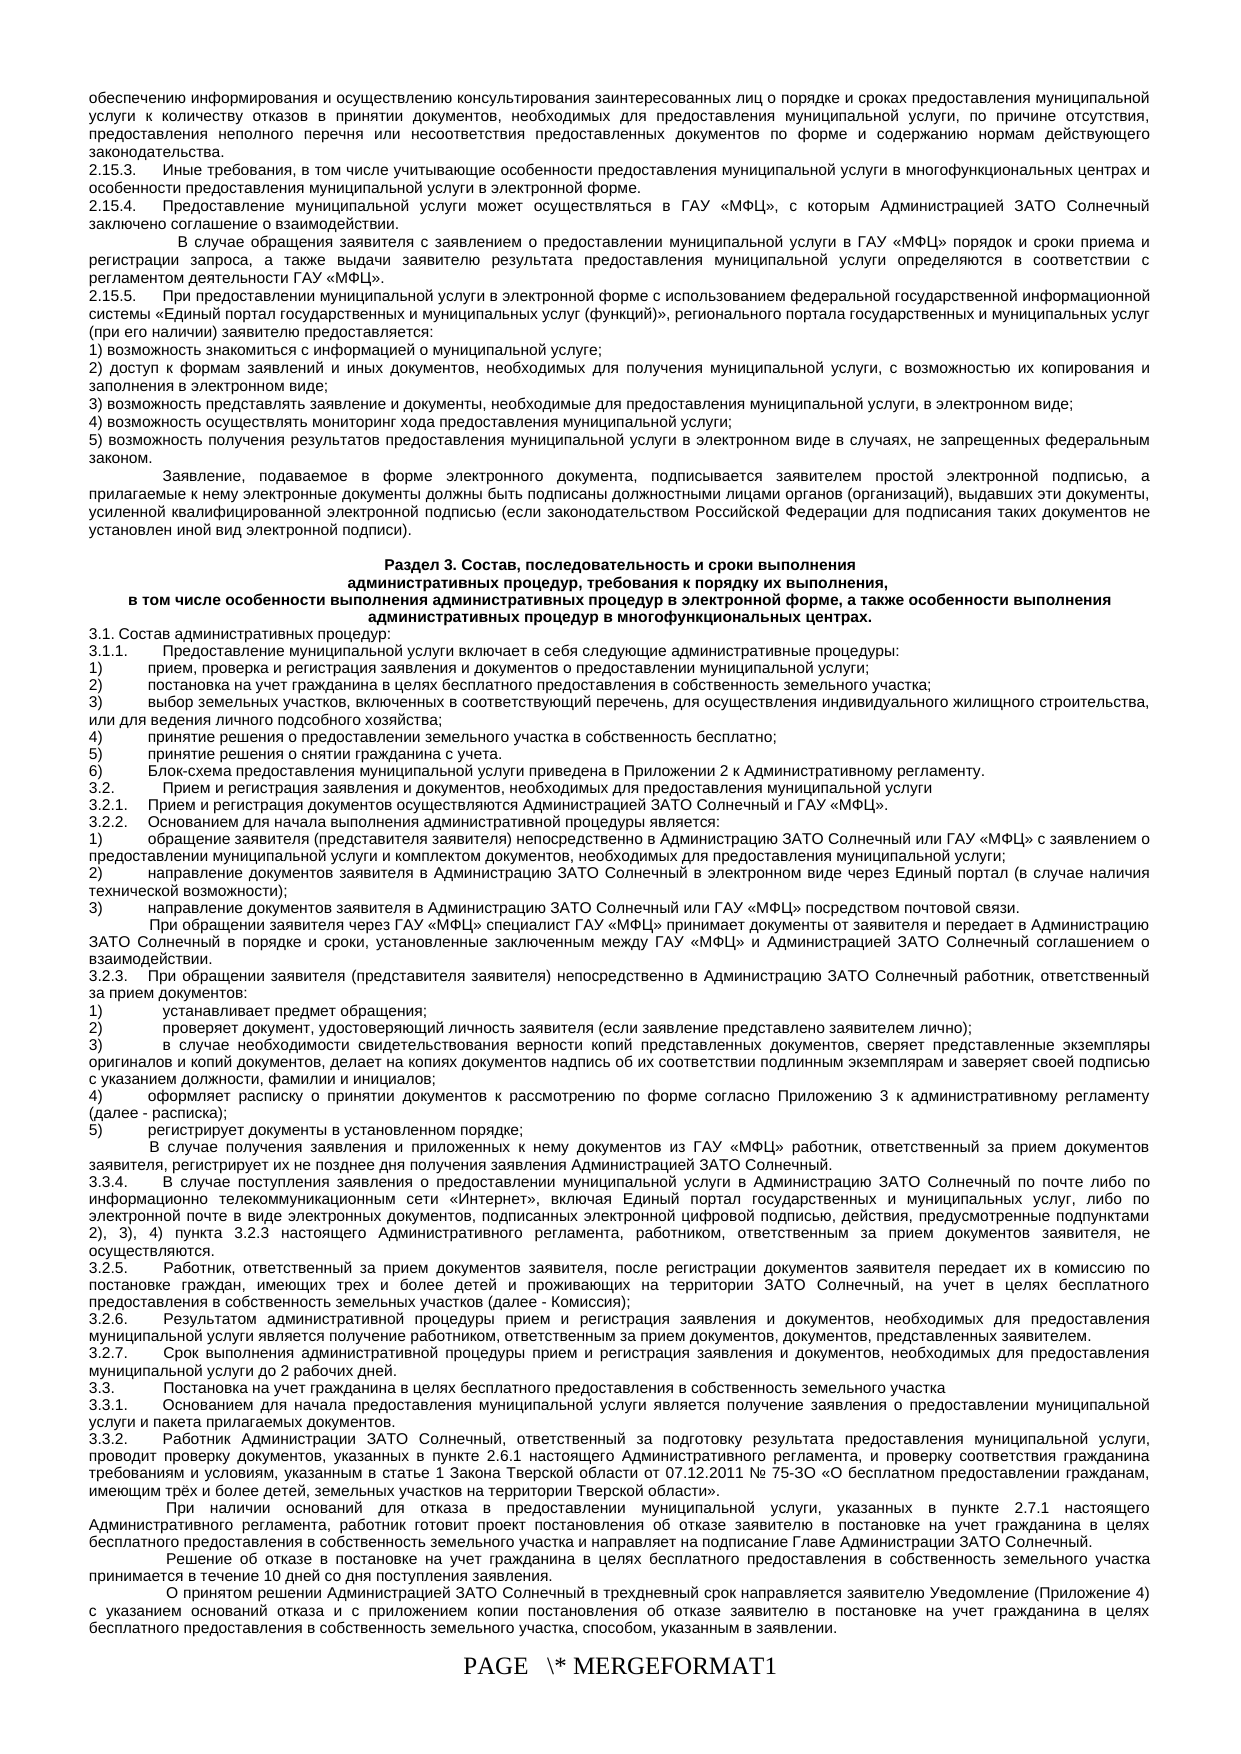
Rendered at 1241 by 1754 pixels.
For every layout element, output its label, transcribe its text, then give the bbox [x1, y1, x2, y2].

text 3) возможность представлять заявление и документы, необходимые для предоставления муниципальной услуги, в электронном виде; [89, 395, 1152, 413]
text 5) возможность получения результатов предоставления муниципальной услуги в электронном виде в случаях, не запрещенных федеральным законом. [89, 431, 1152, 467]
list Прием и регистрация заявления и документов, необходимых для предоставления муниципальной услуги [89, 780, 1152, 797]
text 1) возможность знакомиться с информацией о муниципальной услуге; [89, 341, 1152, 359]
list Состав административных процедур: [89, 626, 1152, 643]
list Работник Администрации ЗАТО Солнечный, ответственный за подготовку результата предоставления муниципальной услуги, проводит проверку документов, указанных в пункте 2.6.1 настоящего Административного регламента, и проверку соответствия гражданина требованиям и условиям, указанным в статье 1 Закона Тверской области от 07.12.2011 № 75-ЗО «О бесплатном предоставлении гражданам, имеющим трёх и более детей, земельных участков на территории Тверской области». [89, 1431, 1152, 1499]
list Срок выполнения административной процедуры прием и регистрация заявления и документов, необходимых для предоставления муниципальной услуги до 2 рабочих дней. [89, 1345, 1152, 1379]
list Основанием для начала предоставления муниципальной услуги является получение заявления о предоставлении муниципальной услуги и пакета прилагаемых документов. [89, 1396, 1152, 1431]
list регистрирует документы в установленном порядке; [89, 1122, 1152, 1139]
text При наличии оснований для отказа в предоставлении муниципальной услуги, указанных в пункте 2.7.1 настоящего Административного регламента, работник готовит проект постановления об отказе заявителю в постановке на учет гражданина в целях бесплатного предоставления в собственность земельного участка и направляет на подписание Главе Администрации ЗАТО Солнечный. [89, 1499, 1152, 1551]
list Постановка на учет гражданина в целях бесплатного предоставления в собственность земельного участка [89, 1379, 1152, 1396]
list обращение заявителя (представителя заявителя) непосредственно в Администрацию ЗАТО Солнечный или ГАУ «МФЦ» с заявлением о предоставлении муниципальной услуги и комплектом документов, необходимых для предоставления муниципальной услуги; [89, 831, 1152, 865]
list устанавливает предмет обращения; [89, 1002, 1152, 1019]
list направление документов заявителя в Администрацию ЗАТО Солнечный в электронном виде через Единый портал (в случае наличия технической возможности); [89, 865, 1152, 899]
text При обращении заявителя через ГАУ «МФЦ» специалист ГАУ «МФЦ» принимает документы от заявителя и передает в Администрацию ЗАТО Солнечный в порядке и сроки, установленные заключенным между ГАУ «МФЦ» и Администрацией ЗАТО Солнечный соглашением о взаимодействии. [89, 917, 1152, 968]
list Работник, ответственный за прием документов заявителя, после регистрации документов заявителя передает их в комиссию по постановке граждан, имеющих трех и более детей и проживающих на территории ЗАТО Солнечный, на учет в целях бесплатного предоставления в собственность земельных участков (далее - Комиссия); [89, 1259, 1152, 1311]
list Предоставление муниципальной услуги включает в себя следующие административные процедуры: [89, 643, 1152, 660]
list При обращении заявителя (представителя заявителя) непосредственно в Администрацию ЗАТО Солнечный работник, ответственный за прием документов: [89, 968, 1152, 1002]
list оформляет расписку о принятии документов к рассмотрению по форме согласно Приложению 3 к административному регламенту (далее - расписка); [89, 1088, 1152, 1122]
list принятие решения о предоставлении земельного участка в собственность бесплатно; [89, 728, 1152, 746]
list постановка на учет гражданина в целях бесплатного предоставления в собственность земельного участка; [89, 677, 1152, 694]
text Заявление, подаваемое в форме электронного документа, подписывается заявителем простой электронной подписью, а прилагаемые к нему электронные документы должны быть подписаны должностными лицами органов (организаций), выдавших эти документы, усиленной квалифицированной электронной подписью (если законодательством Российской Федерации для подписания таких документов не установлен иной вид электронной подписи). [89, 467, 1152, 539]
list Результатом административной процедуры прием и регистрация заявления и документов, необходимых для предоставления муниципальной услуги является получение работником, ответственным за прием документов, документов, представленных заявителем. [89, 1311, 1152, 1345]
list Предоставление муниципальной услуги может осуществляться в ГАУ «МФЦ», с которым Администрацией ЗАТО Солнечный заключено соглашение о взаимодействии. [89, 197, 1152, 233]
text В случае получения заявления и приложенных к нему документов из ГАУ «МФЦ» работник, ответственный за прием документов заявителя, регистрирует их не позднее дня получения заявления Администрацией ЗАТО Солнечный. [89, 1139, 1152, 1173]
list направление документов заявителя в Администрацию ЗАТО Солнечный или ГАУ «МФЦ» посредством почтовой связи. [89, 899, 1152, 917]
list проверяет документ, удостоверяющий личность заявителя (если заявление представлено заявителем лично); [89, 1019, 1152, 1036]
text О принятом решении Администрацией ЗАТО Солнечный в трехдневный срок направляется заявителю Уведомление (Приложение 4) с указанием оснований отказа и с приложением копии постановления об отказе заявителю в постановке на учет гражданина в целях бесплатного предоставления в собственность земельного участка, способом, указанным в заявлении. [89, 1585, 1152, 1637]
list Основанием для начала выполнения административной процедуры является: [89, 814, 1152, 831]
list Прием и регистрация документов осуществляются Администрацией ЗАТО Солнечный и ГАУ «МФЦ». [89, 797, 1152, 814]
text 4) возможность осуществлять мониторинг хода предоставления муниципальной услуги; [89, 413, 1152, 431]
text 2) доступ к формам заявлений и иных документов, необходимых для получения муниципальной услуги, с возможностью их копирования и заполнения в электронном виде; [89, 359, 1152, 395]
list в случае необходимости свидетельствования верности копий представленных документов, сверяет представленные экземпляры оригиналов и копий документов, делает на копиях документов надпись об их соответствии подлинным экземплярам и заверяет своей подписью с указанием должности, фамилии и инициалов; [89, 1036, 1152, 1088]
list В случае поступления заявления о предоставлении муниципальной услуги в Администрацию ЗАТО Солнечный по почте либо по информационно телекоммуникационным сети «Интернет», включая Единый портал государственных и муниципальных услуг, либо по электронной почте в виде электронных документов, подписанных электронной цифровой подписью, действия, предусмотренные подпунктами 2), 3), 4) пункта 3.2.3 настоящего Административного регламента, работником, ответственным за прием документов заявителя, не осуществляются. [89, 1173, 1152, 1259]
list принятие решения о снятии гражданина с учета. [89, 746, 1152, 763]
text В случае обращения заявителя с заявлением о предоставлении муниципальной услуги в ГАУ «МФЦ» порядок и сроки приема и регистрации запроса, а также выдачи заявителю результата предоставления муниципальной услуги определяются в соответствии с регламентом деятельности ГАУ «МФЦ». [89, 233, 1152, 287]
text Решение об отказе в постановке на учет гражданина в целях бесплатного предоставления в собственность земельного участка принимается в течение 10 дней со дня поступления заявления. [89, 1551, 1152, 1585]
text Раздел 3. Состав, последовательность и сроки выполнения административных процедур, требования к порядку их выполнения, в том числе особенности выполнения административных процедур в электронной форме, а также особенности выполнения административных процедур в многофункциональных центрах. [89, 557, 1152, 626]
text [89, 89, 1152, 161]
list прием, проверка и регистрация заявления и документов о предоставлении муниципальной услуги; [89, 660, 1152, 677]
list выбор земельных участков, включенных в соответствующий перечень, для осуществления индивидуального жилищного строительства, или для ведения личного подсобного хозяйства; [89, 694, 1152, 728]
list Иные требования, в том числе учитывающие особенности предоставления муниципальной услуги в многофункциональных центрах и особенности предоставления муниципальной услуги в электронной форме. [89, 161, 1152, 197]
list Блок-схема предоставления муниципальной услуги приведена в Приложении 2 к Административному регламенту. [89, 763, 1152, 780]
list При предоставлении муниципальной услуги в электронной форме с использованием федеральной государственной информационной системы «Единый портал государственных и муниципальных услуг (функций)», регионального портала государственных и муниципальных услуг (при его наличии) заявителю предоставляется: [89, 287, 1152, 341]
